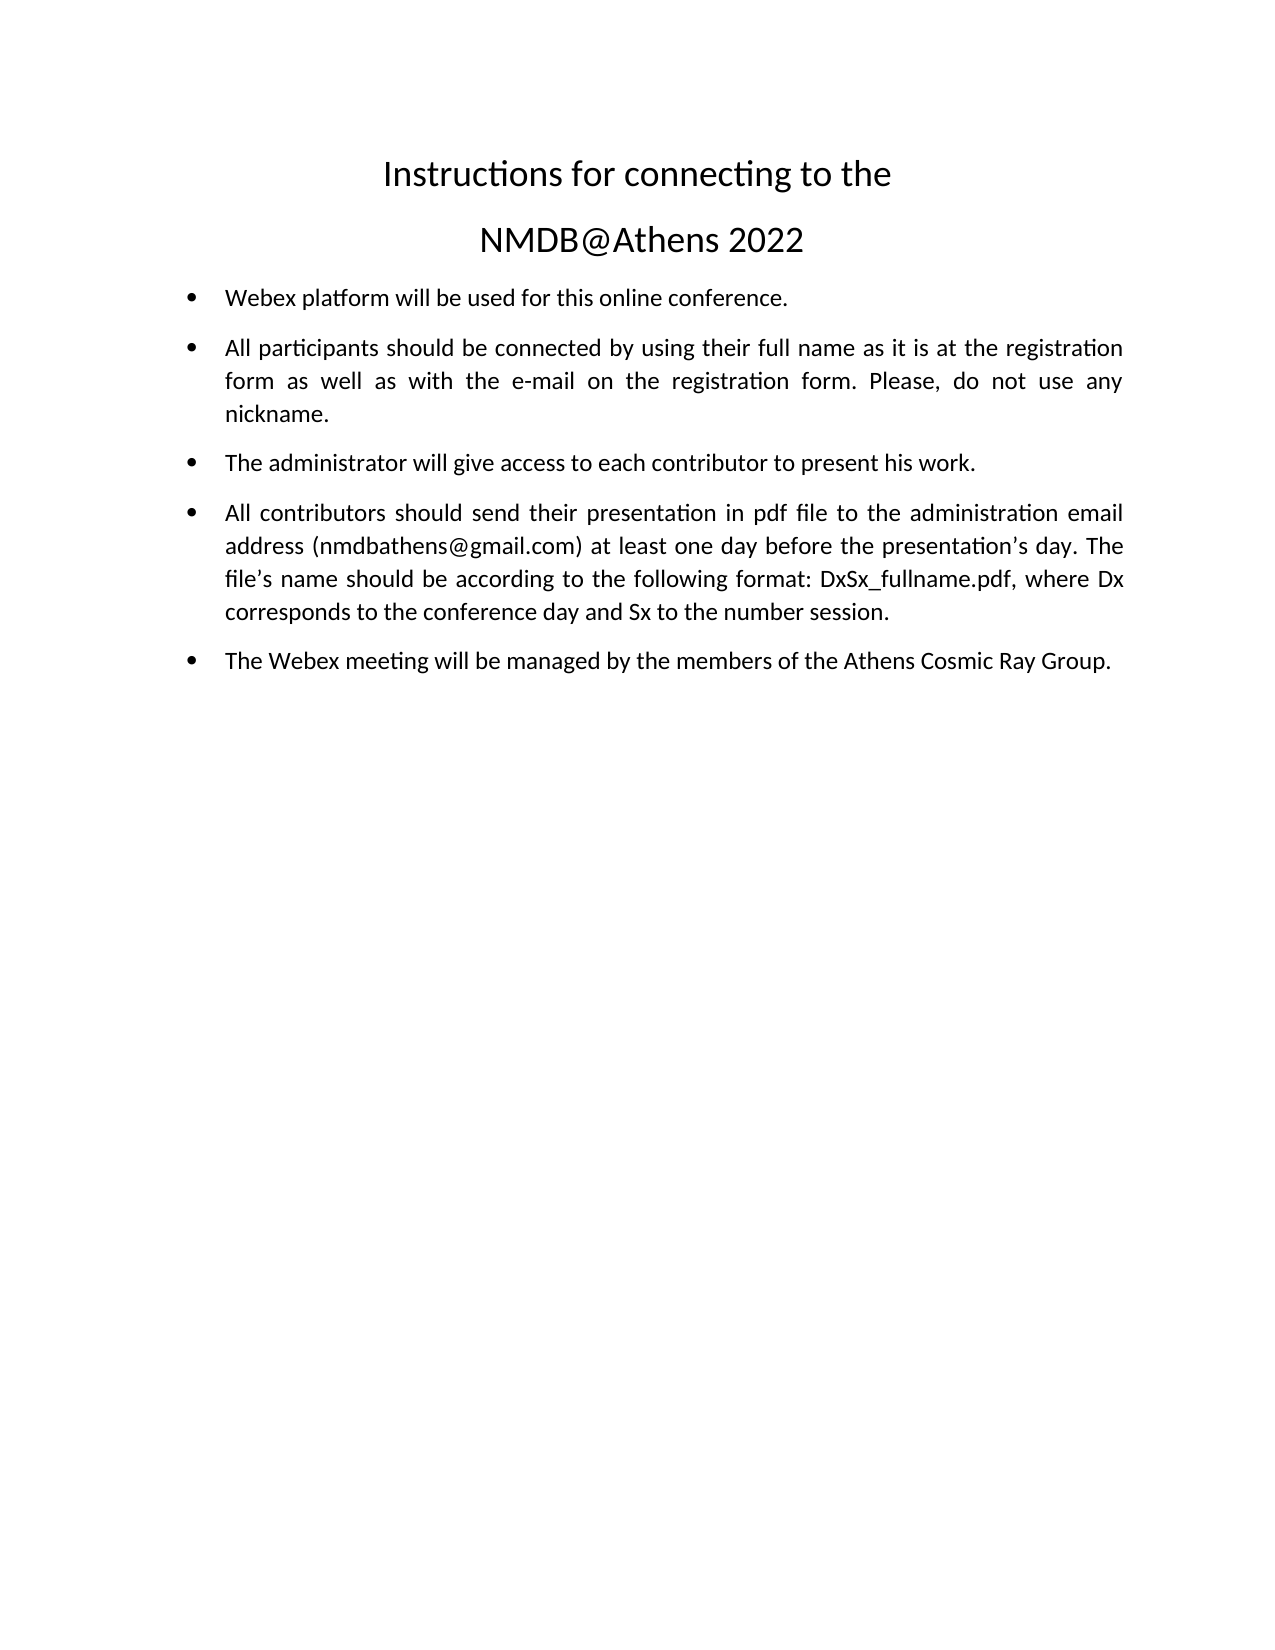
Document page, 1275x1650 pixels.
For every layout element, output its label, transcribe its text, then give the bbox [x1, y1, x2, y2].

list All participants should be connected by using their full name as it is at the registration form as well as with the e-mail on the registration form. Please, do not use any nickname. [187, 332, 1125, 428]
list The administrator will give access to each contributor to present his work. [187, 447, 1125, 478]
list All contributors should send their presentation in pdf file to the administration email address (nmdbathens@gmail.com) at least one day before the presentation’s day. The file’s name should be according to the following format: DxSx_fullname.pdf, where Dx corresponds to the conference day and Sx to the number session. [187, 497, 1125, 626]
text Instructions for connecting to the [150, 150, 1125, 196]
list The Webex meeting will be managed by the members of the Athens Cosmic Ray Group. [187, 645, 1125, 676]
list Webex platform will be used for this online conference. [187, 282, 1125, 313]
text NMDB@Athens 2022 [150, 216, 1125, 262]
